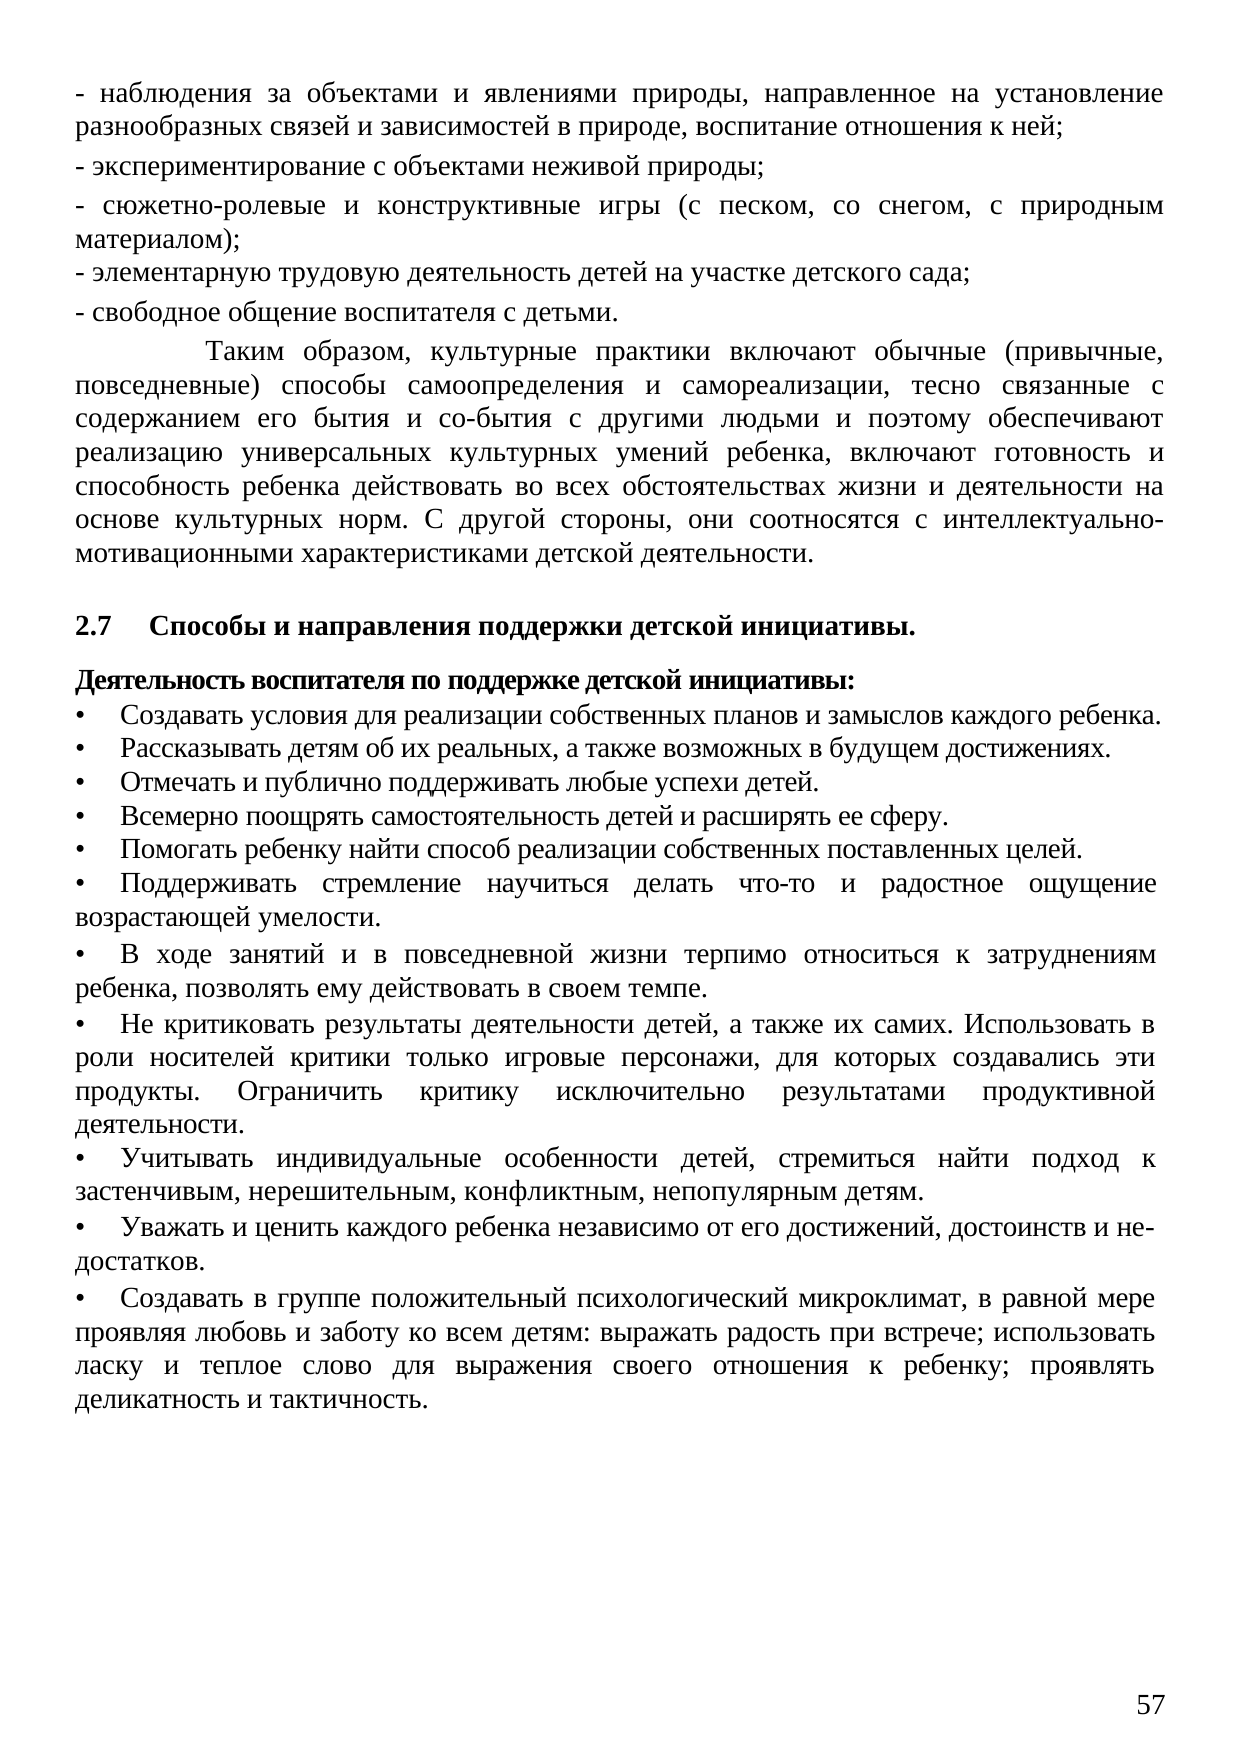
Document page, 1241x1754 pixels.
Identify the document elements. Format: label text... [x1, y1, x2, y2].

text Таким образом, культурные практики включают обычные (привычные, повседневные) способы самоопределения и самореализации, тесно связанные с содержанием его бытия и со-бытия с другими людьми и поэтому обеспечивают реализацию универсальных культурных умений ребенка, включают готовность и способность ребенка действовать во всех обстоятельствах жизни и деятельности на основе культурных норм. С другой стороны, они соотносятся с интеллектуально-мотивационными характеристиками детской деятельности. [75, 333, 1165, 568]
list Уважать и ценить каждого ребенка независимо от его достижений, достоинств и недостатков. [75, 1209, 1155, 1276]
list Создавать условия для реализации собственных планов и замыслов каждого ребенка. [75, 697, 1165, 731]
list Учитывать индивидуальные особенности детей, стремиться найти подход к застенчивым, нерешительным, конфликтным, непопулярным детям. [75, 1140, 1156, 1207]
list Отмечать и публично поддерживать любые успехи детей. [75, 764, 1165, 798]
list Рассказывать детям об их реальных, а также возможных в будущем достижениях. [75, 731, 1165, 764]
text - свободное общение воспитателя с детьми. [75, 294, 1165, 328]
list Создавать в группе положительный психологический микроклимат, в равной мере проявляя любовь и заботу ко всем детям: выражать радость при встрече; использовать ласку и теплое слово для выражения своего отношения к ребенку; проявлять деликатность и тактичность. [75, 1280, 1155, 1414]
text - экспериментирование с объектами неживой природы; [75, 148, 1165, 182]
list Не критиковать результаты деятельности детей, а также их самих. Использовать в роли носителей критики только игровые персонажи, для которых создавались эти продукты. Ограничить критику исключительно результатами продуктивной деятельности. [75, 1006, 1155, 1140]
text Деятельность воспитателя по поддержке детской инициативы: [75, 662, 1165, 696]
list В ходе занятий и в повседневной жизни терпимо относиться к затруднениям ребенка, позволять ему действовать в своем темпе. [75, 936, 1157, 1003]
list Всемерно поощрять самостоятельность детей и расширять ее сферу. [75, 798, 1165, 831]
list Помогать ребенку найти способ реализации собственных поставленных целей. [75, 831, 1165, 865]
text - наблюдения за объектами и явлениями природы, направленное на установление разнообразных связей и зависимостей в природе, воспитание отношения к ней; [75, 75, 1165, 142]
list Поддерживать стремление научиться делать что-то и радостное ощущение возрастающей умелости. [75, 866, 1158, 933]
text 2.7 Способы и направления поддержки детской инициативы. [75, 608, 1165, 642]
text - сюжетно-ролевые и конструктивные игры (с песком, со снегом, с природным материалом); - элементарную трудовую деятельность детей на участке детского сада; [75, 187, 1165, 288]
